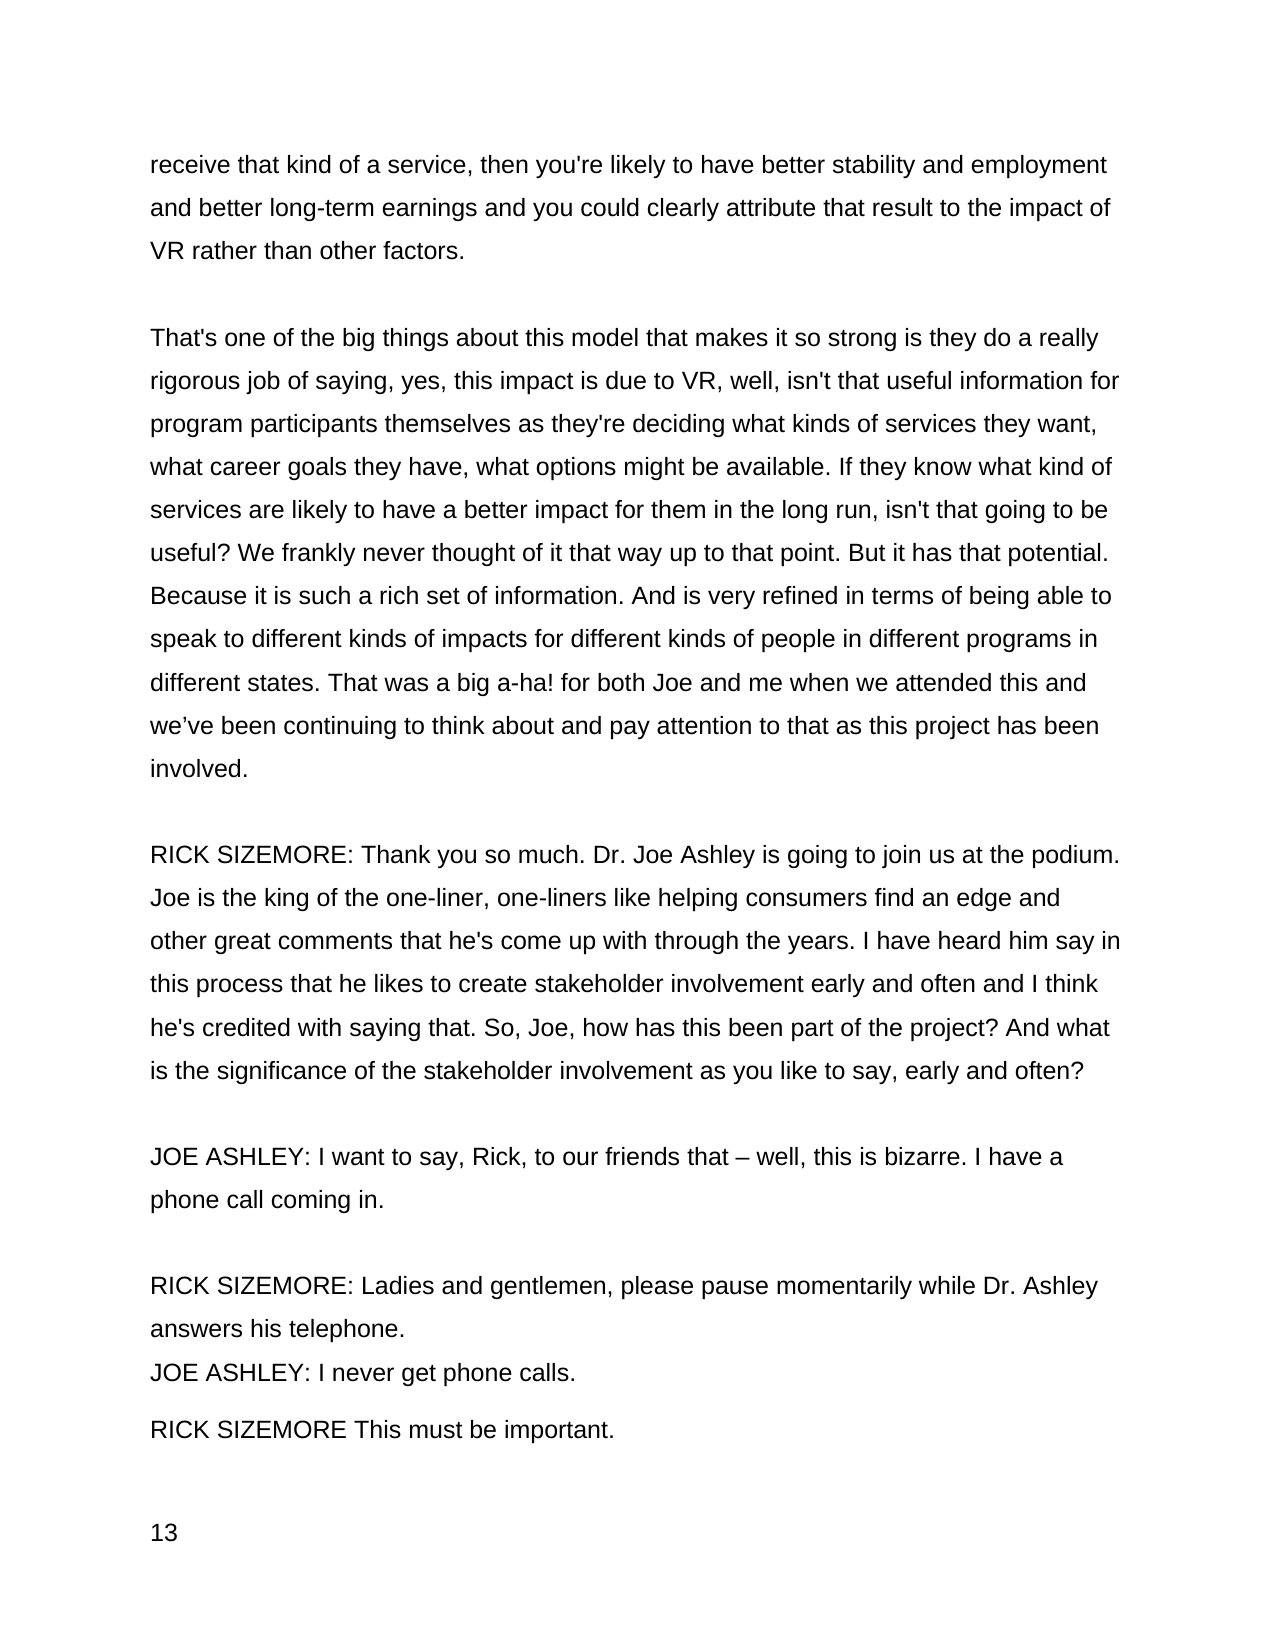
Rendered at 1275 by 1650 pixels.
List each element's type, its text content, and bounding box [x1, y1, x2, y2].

text RICK SIZEMORE: Ladies and gentlemen, please pause momentarily while Dr. Ashley answers his telephone. [150, 1271, 1125, 1343]
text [150, 150, 1125, 265]
text RICK SIZEMORE This must be important. [150, 1415, 1125, 1444]
text JOE ASHLEY: I never get phone calls. [150, 1357, 1125, 1386]
text JOE ASHLEY: I want to say, Rick, to our friends that – well, this is bizarre. I have a phone call coming in. [150, 1142, 1125, 1214]
text RICK SIZEMORE: Thank you so much. Dr. Joe Ashley is going to join us at the podium. Joe is the king of the one-liner, one-liners like helping consumers find an edge and other great comments that he's come up with through the years. I have heard him say in this process that he likes to create stakeholder involvement early and often and I think he's credited with saying that. So, Joe, how has this been part of the project? And what is the significance of the stakeholder involvement as you like to say, early and often? [150, 840, 1125, 1084]
text That's one of the big things about this model that makes it so strong is they do a really rigorous job of saying, yes, this impact is due to VR, well, isn't that useful information for program participants themselves as they're deciding what kinds of services they want, what career goals they have, what options might be available. If they know what kind of services are likely to have a better impact for them in the long run, isn't that going to be useful? We frankly never thought of it that way up to that point. But it has that potential. Because it is such a rich set of information. And is very refined in terms of being able to speak to different kinds of impacts for different kinds of people in different programs in different states. That was a big a-ha! for both Joe and me when we attended this and we’ve been continuing to think about and pay attention to that as this project has been involved. [150, 322, 1125, 782]
